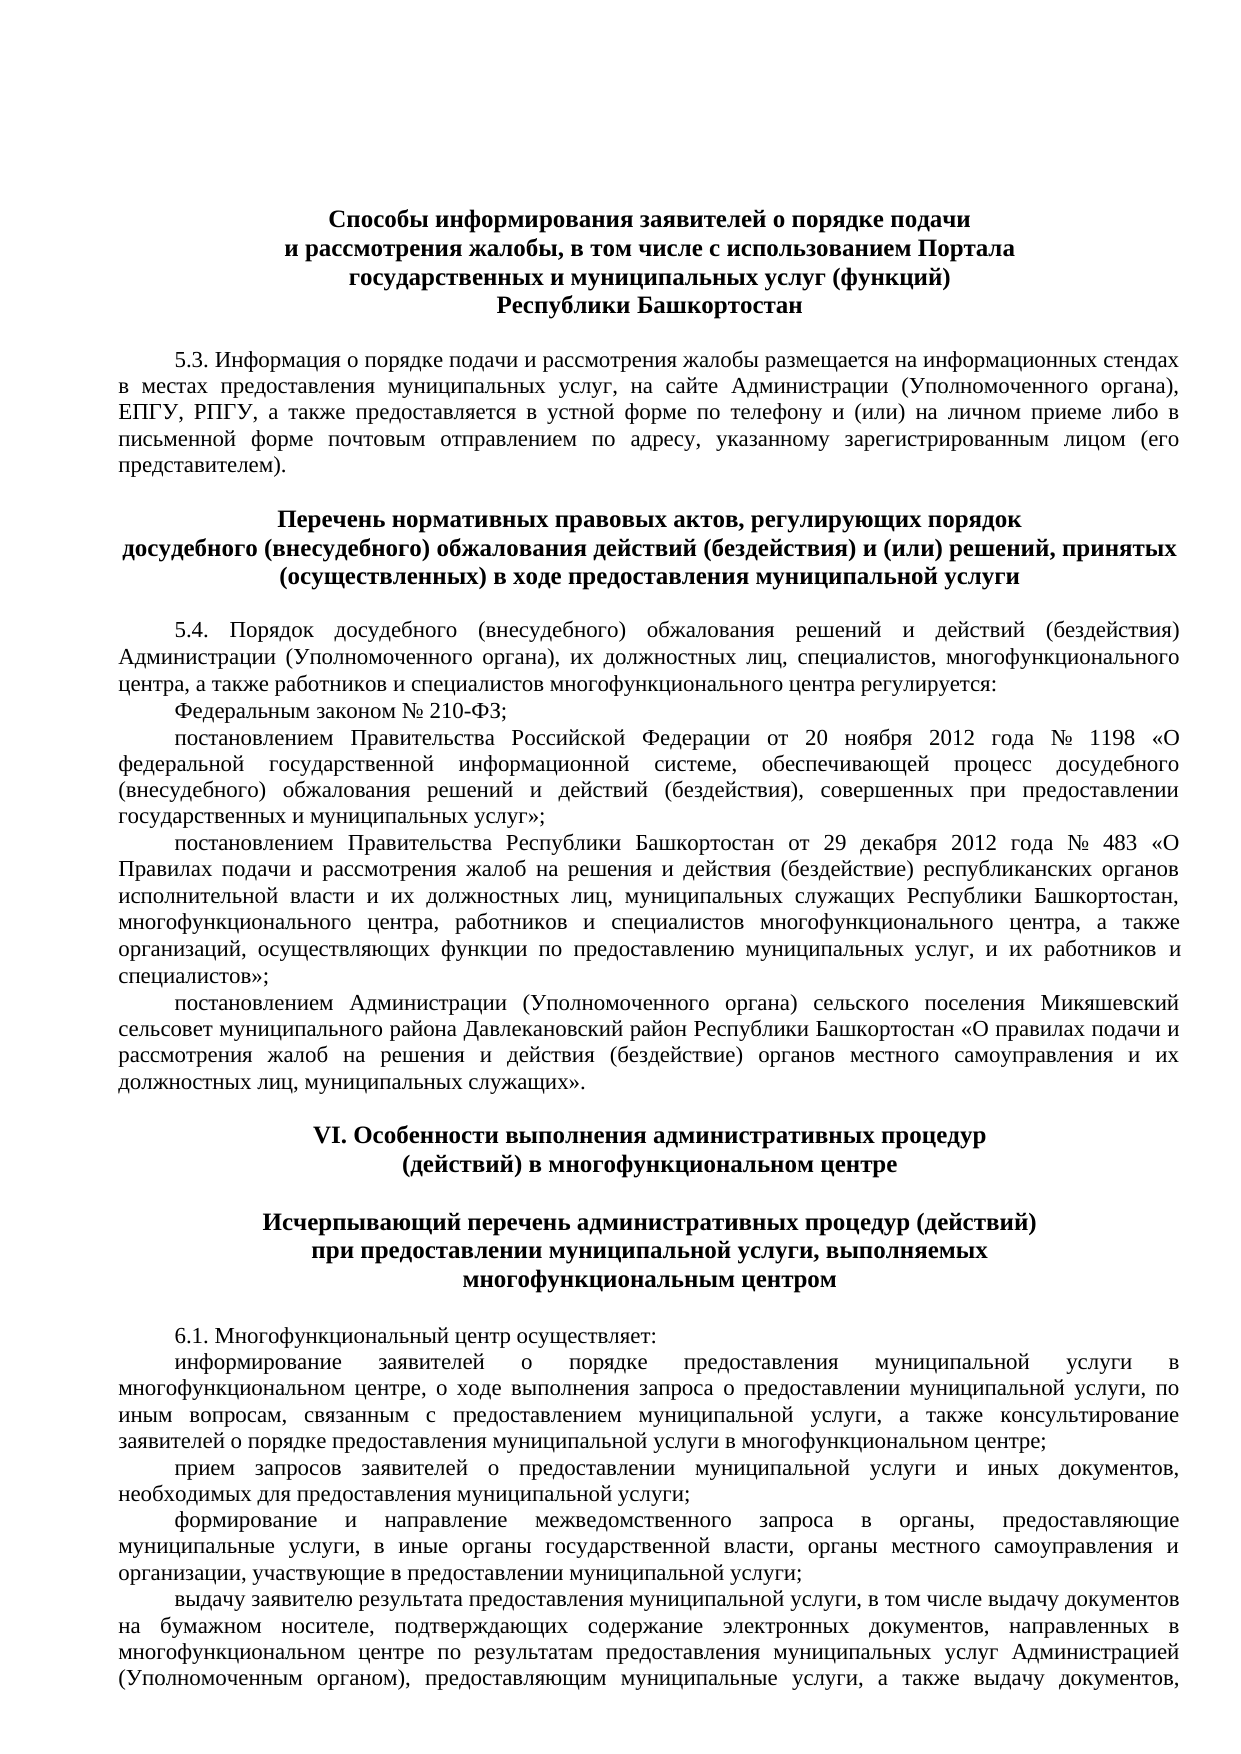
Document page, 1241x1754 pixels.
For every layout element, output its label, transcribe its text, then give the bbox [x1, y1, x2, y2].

text 5.4. Порядок досудебного (внесудебного) обжалования решений и действий (бездействия) Администрации (Уполномоченного органа), их должностных лиц, специалистов, многофункционального центра, а также работников и специалистов многофункционального центра регулируется: [118, 616, 1181, 697]
title Исчерпывающий перечень административных процедур (действий) [118, 1207, 1181, 1236]
text 6.1. Многофункциональный центр осуществляет: [118, 1322, 1181, 1348]
title государственных и муниципальных услуг (функций) [118, 262, 1181, 291]
text информирование заявителей о порядке предоставления муниципальной услуги в многофункциональном центре, о ходе выполнения запроса о предоставлении муниципальной услуги, по иным вопросам, связанным с предоставлением муниципальной услуги, а также консультирование заявителей о порядке предоставления муниципальной услуги в многофункциональном центре; [118, 1348, 1181, 1453]
title Республики Башкортостан [118, 291, 1181, 319]
text постановлением Администрации (Уполномоченного органа) сельского поселения Микяшевский сельсовет муниципального района Давлекановский район Республики Башкортостан «О правилах подачи и рассмотрения жалоб на решения и действия (бездействие) органов местного самоуправления и их должностных лиц, муниципальных служащих». [118, 989, 1181, 1094]
text Федеральным законом № 210-ФЗ; [118, 697, 1181, 723]
title при предоставлении муниципальной услуги, выполняемых [118, 1236, 1181, 1264]
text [118, 1585, 1181, 1691]
text прием запросов заявителей о предоставлении муниципальной услуги и иных документов, необходимых для предоставления муниципальной услуги; [118, 1453, 1181, 1506]
title досудебного (внесудебного) обжалования действий (бездействия) и (или) решений, принятых (осуществленных) в ходе предоставления муниципальной услуги [118, 533, 1181, 590]
text 5.3. Информация о порядке подачи и рассмотрения жалобы размещается на информационных стендах в местах предоставления муниципальных услуг, на сайте Администрации (Уполномоченного органа), ЕПГУ, РПГУ, а также предоставляется в устной форме по телефону и (или) на личном приеме либо в письменной форме почтовым отправлением по адресу, указанному зарегистрированным лицом (его представителем). [118, 346, 1181, 477]
title (действий) в многофункциональном центре [118, 1149, 1181, 1178]
text многофункциональным центром [118, 1264, 1181, 1293]
title Перечень нормативных правовых актов, регулирующих порядок [118, 504, 1181, 533]
text постановлением Правительства Российской Федерации от 20 ноября 2012 года № 1198 «О федеральной государственной информационной системе, обеспечивающей процесс досудебного (внесудебного) обжалования решений и действий (бездействия), совершенных при предоставлении государственных и муниципальных услуг»; [118, 723, 1181, 829]
text постановлением Правительства Республики Башкортостан от 29 декабря 2012 года № 483 «О Правилах подачи и рассмотрения жалоб на решения и действия (бездействие) республиканских органов исполнительной власти и их должностных лиц, муниципальных служащих Республики Башкортостан, многофункционального центра, работников и специалистов многофункционального центра, а также организаций, осуществляющих функции по предоставлению муниципальных услуг, и их работников и специалистов»; [118, 829, 1181, 989]
title и рассмотрения жалобы, в том числе с использованием Портала [118, 233, 1181, 262]
title Способы информирования заявителей о порядке подачи [118, 204, 1181, 233]
text формирование и направление межведомственного запроса в органы, предоставляющие муниципальные услуги, в иные органы государственной власти, органы местного самоуправления и организации, участвующие в предоставлении муниципальной услуги; [118, 1506, 1181, 1585]
title VI. Особенности выполнения административных процедур [118, 1121, 1181, 1149]
